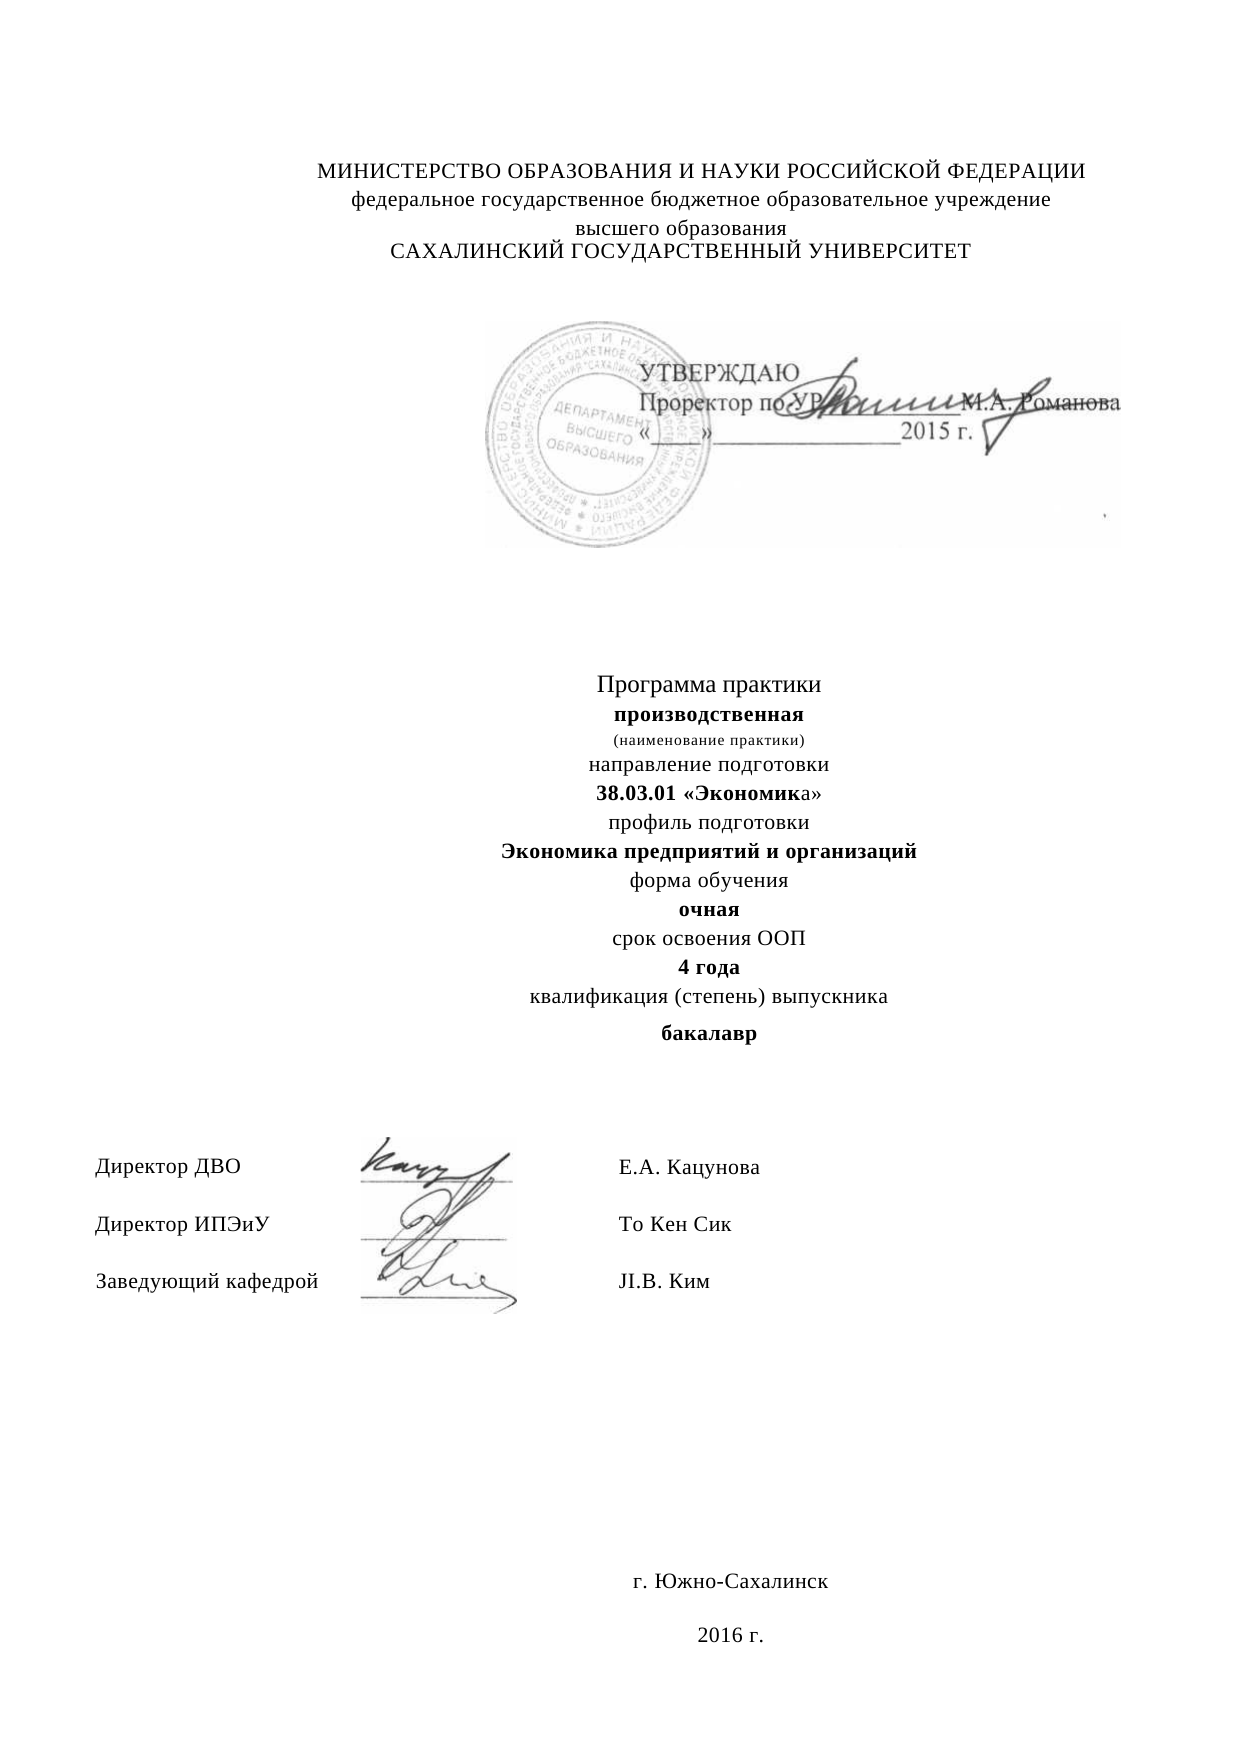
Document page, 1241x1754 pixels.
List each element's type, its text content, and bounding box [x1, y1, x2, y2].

text Директор ДВО [95, 1156, 241, 1178]
text То Кен Сик [619, 1214, 732, 1236]
text Заведующий кафедрой [96, 1271, 319, 1293]
text г. Южно-Сахалинск 2016 г. [611, 1545, 850, 1654]
text направление подготовки 38.03.01 «Экономика» профиль подготовки Экономика предприятий и организаций форма обучения очная срок освоения ООП 4 года [272, 751, 1146, 979]
picture [485, 321, 1121, 548]
text высшего образования [455, 218, 907, 240]
text квалификация (степень) выпускника бакалавр [272, 983, 1146, 1046]
text МИНИСТЕРСТВО ОБРАЗОВАНИЯ И НАУКИ РОССИЙСКОЙ ФЕДЕРАЦИИ федеральное государственное бюджетное образовательное учреждение [257, 155, 1146, 212]
text Е.А. Кацунова [619, 1157, 760, 1179]
text Программа практики производственная [272, 669, 1146, 727]
picture [360, 1137, 517, 1314]
text САХАЛИНСКИЙ ГОСУДАРСТВЕННЫЙ УНИВЕРСИТЕТ [358, 241, 1003, 263]
text (наименование практики) [272, 730, 1146, 748]
text JI.B. Ким [619, 1271, 710, 1293]
text Директор ИПЭиУ [95, 1214, 270, 1236]
